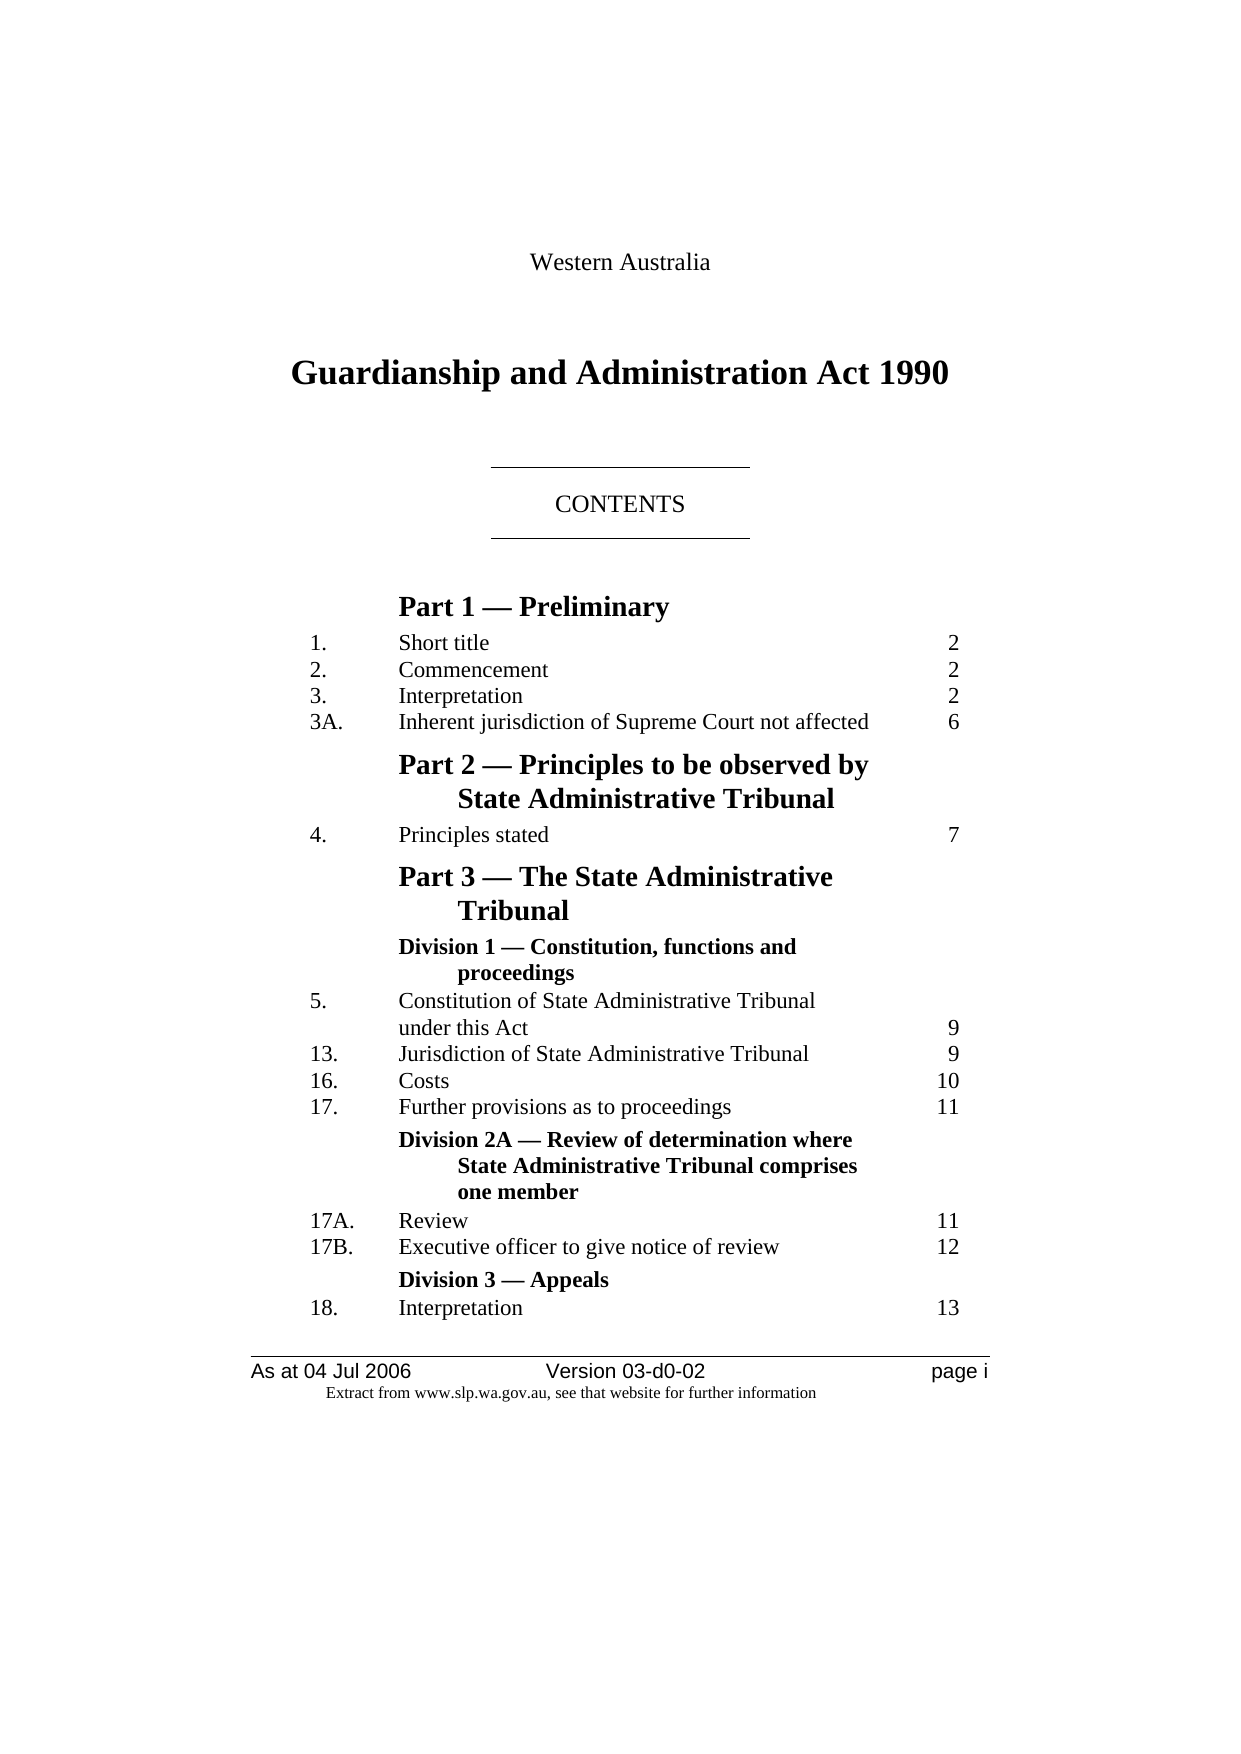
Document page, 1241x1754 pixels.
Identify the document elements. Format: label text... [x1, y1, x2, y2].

text 17A. Review 11 [309, 1207, 872, 1233]
text Guardianship and Administration Act 1990 [251, 351, 990, 392]
text Part 2 — Principles to be observed by State Administrative Tribunal [398, 747, 872, 814]
text 17. Further provisions as to proceedings 11 [309, 1093, 872, 1119]
text 13. Jurisdiction of State Administrative Tribunal 9 [309, 1040, 872, 1067]
text 3. Interpretation 2 [309, 682, 872, 708]
text 1. Short title 2 [309, 629, 872, 656]
text -Part 1 — Preliminary [398, 589, 872, 623]
text 2. Commencement 2 [309, 656, 872, 682]
text Western Australia [251, 247, 990, 276]
text CONTENTS [491, 468, 750, 538]
text 16. Costs 10 [309, 1067, 872, 1093]
text Division 2A — Review of determination where State Administrative Tribunal comprises one member [398, 1126, 872, 1205]
text 17B. Executive officer to give notice of review 12 [309, 1233, 872, 1259]
text 3A. Inherent jurisdiction of Supreme Court not affected 6 [309, 708, 872, 735]
text 18. Interpretation 13 [309, 1294, 872, 1321]
text 5. Constitution of State Administrative Tribunal under this Act 9 [309, 988, 872, 1040]
text Division 1 — Constitution, functions and proceedings [398, 933, 872, 986]
text Division 3 — Appeals [398, 1266, 872, 1292]
text 4. Principles stated 7 [309, 821, 872, 847]
text Part 3 — The State Administrative Tribunal [398, 859, 872, 927]
